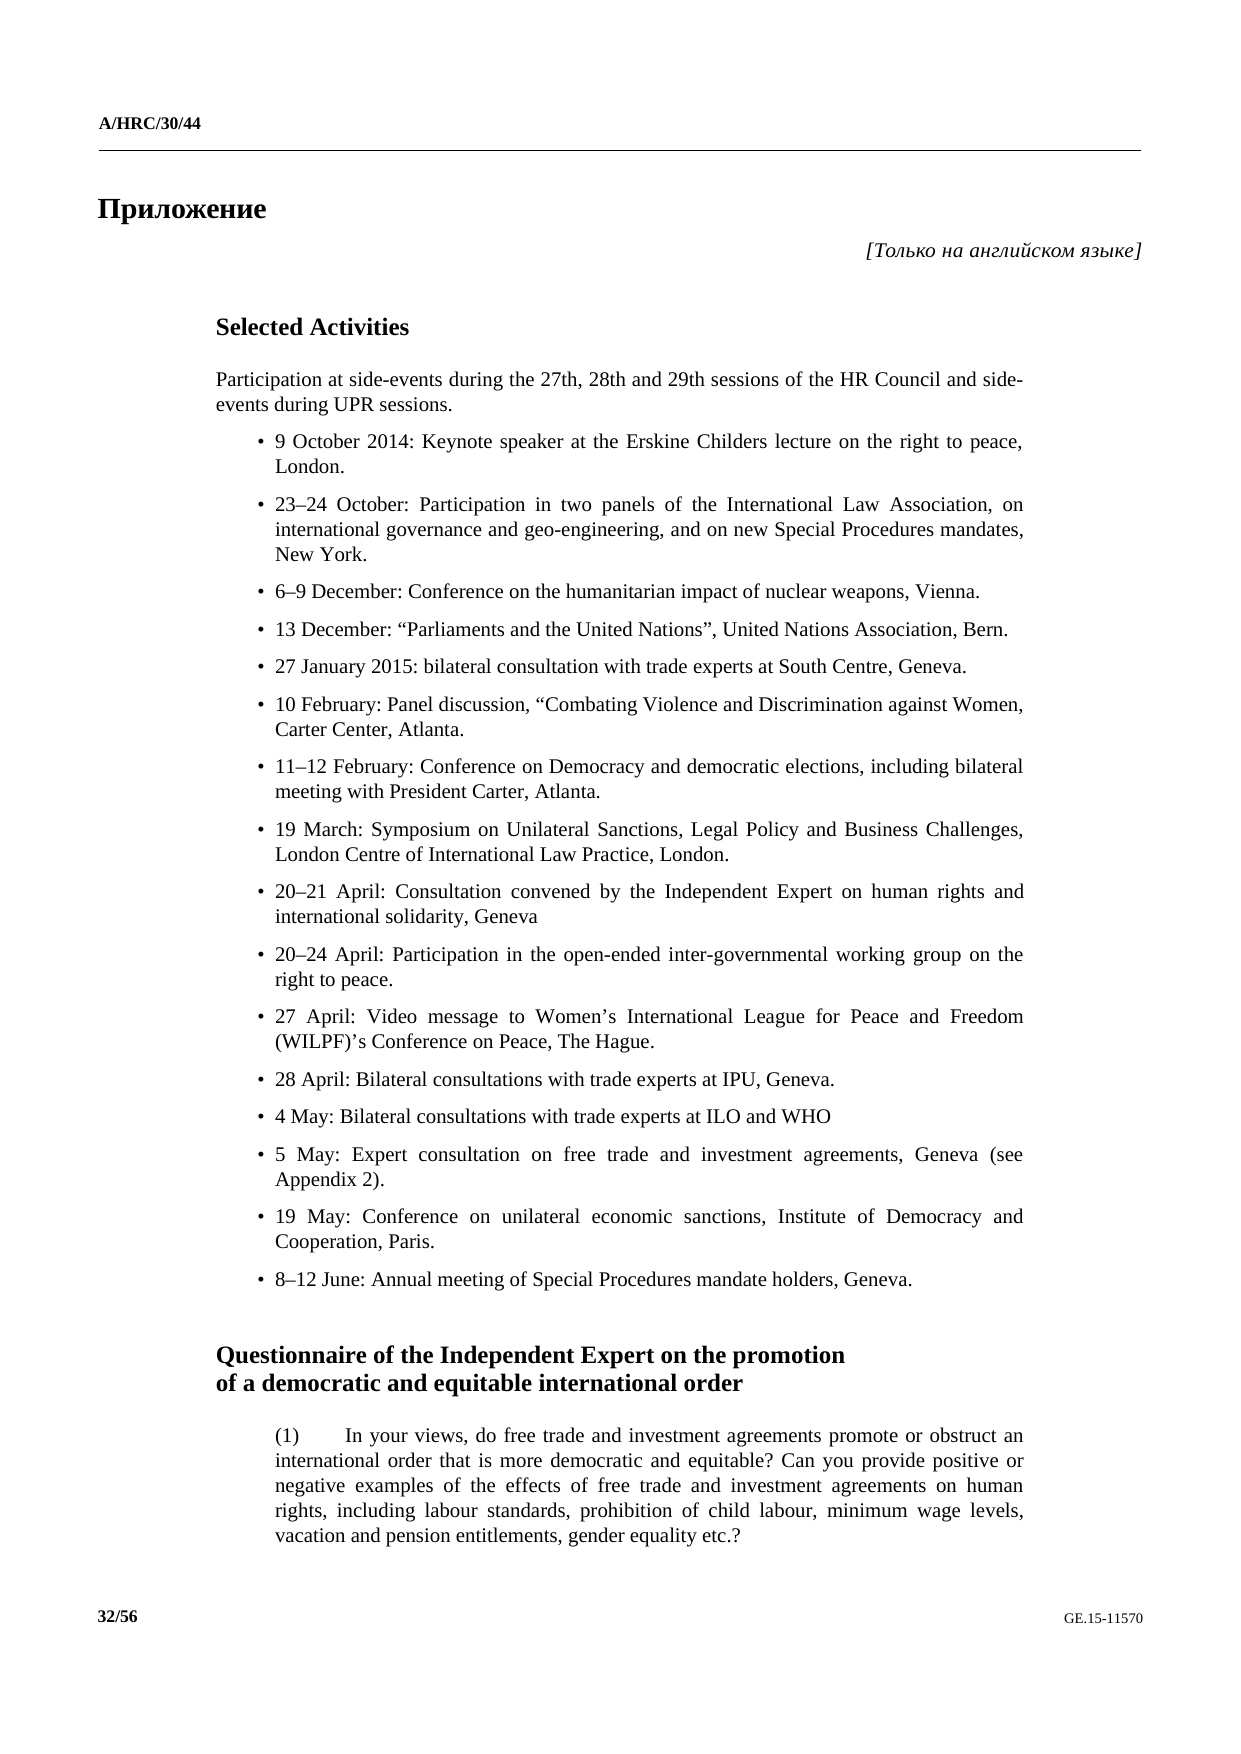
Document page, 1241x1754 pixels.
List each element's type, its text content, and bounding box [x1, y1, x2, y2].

list • 19 May: Conference on unilateral economic sanctions, Institute of Democracy and Cooperation, Paris. [257, 1203, 1024, 1253]
list • 27 January 2015: bilateral consultation with trade experts at South Centre, Geneva. [257, 653, 1024, 678]
list • 4 May: Bilateral consultations with trade experts at ILO and WHO [257, 1103, 1024, 1128]
list • 13 December: “Parliaments and the United Nations”, United Nations Association, Bern. [257, 616, 1024, 641]
list • 20–21 April: Consultation convened by the Independent Expert on human rights and international solidarity, Geneva [257, 878, 1024, 928]
list • 5 May: Expert consultation on free trade and investment agreements, Geneva (see Appendix 2). [257, 1141, 1024, 1191]
text Selected Activities [97, 313, 1024, 341]
list • 23–24 October: Participation in two panels of the International Law Association, on international governance and geo-engineering, and on new Special Procedures mandates, New York. [257, 491, 1024, 566]
list • 20–24 April: Participation in the open-ended inter-governmental working group on the right to peace. [257, 941, 1024, 991]
text Participation at side-events during the 27th, 28th and 29th sessions of the HR Council and side-events during UPR sessions. [216, 366, 1024, 416]
list • 27 April: Video message to Womenʼs International League for Peace and Freedom (WILPF)’s Conference on Peace, The Hague. [257, 1003, 1024, 1053]
list • 10 February: Panel discussion, “Combating Violence and Discrimination against Women, Carter Center, Atlanta. [257, 691, 1024, 741]
list • 6–9 December: Conference on the humanitarian impact of nuclear weapons, Vienna. [257, 578, 1024, 603]
list • 19 March: Symposium on Unilateral Sanctions, Legal Policy and Business Challenges, London Centre of International Law Practice, London. [257, 816, 1024, 866]
text Приложение [97, 194, 1011, 225]
text (1) In your views, do free trade and investment agreements promote or obstruct an international order that is more democratic and equitable? Can you provide positive or negative examples of the effects of free trade and investment agreements on human rights, including labour standards, prohibition of child labour, minimum wage levels, vacation and pension entitlements, gender equality etc.? [275, 1422, 1024, 1547]
list • 11–12 February: Conference on Democracy and democratic elections, including bilateral meeting with President Carter, Atlanta. [257, 753, 1024, 803]
text Questionnaire of the Independent Expert on the promotion of a democratic and equitable international order [97, 1341, 1024, 1397]
list • 9 October 2014: Keynote speaker at the Erskine Childers lecture on the right to peace, London. [257, 428, 1024, 478]
list • 8–12 June: Annual meeting of Special Procedures mandate holders, Geneva. [257, 1266, 1024, 1291]
list • 28 April: Bilateral consultations with trade experts at IPU, Geneva. [257, 1066, 1024, 1091]
text [Только на английском языке] [97, 238, 1143, 263]
